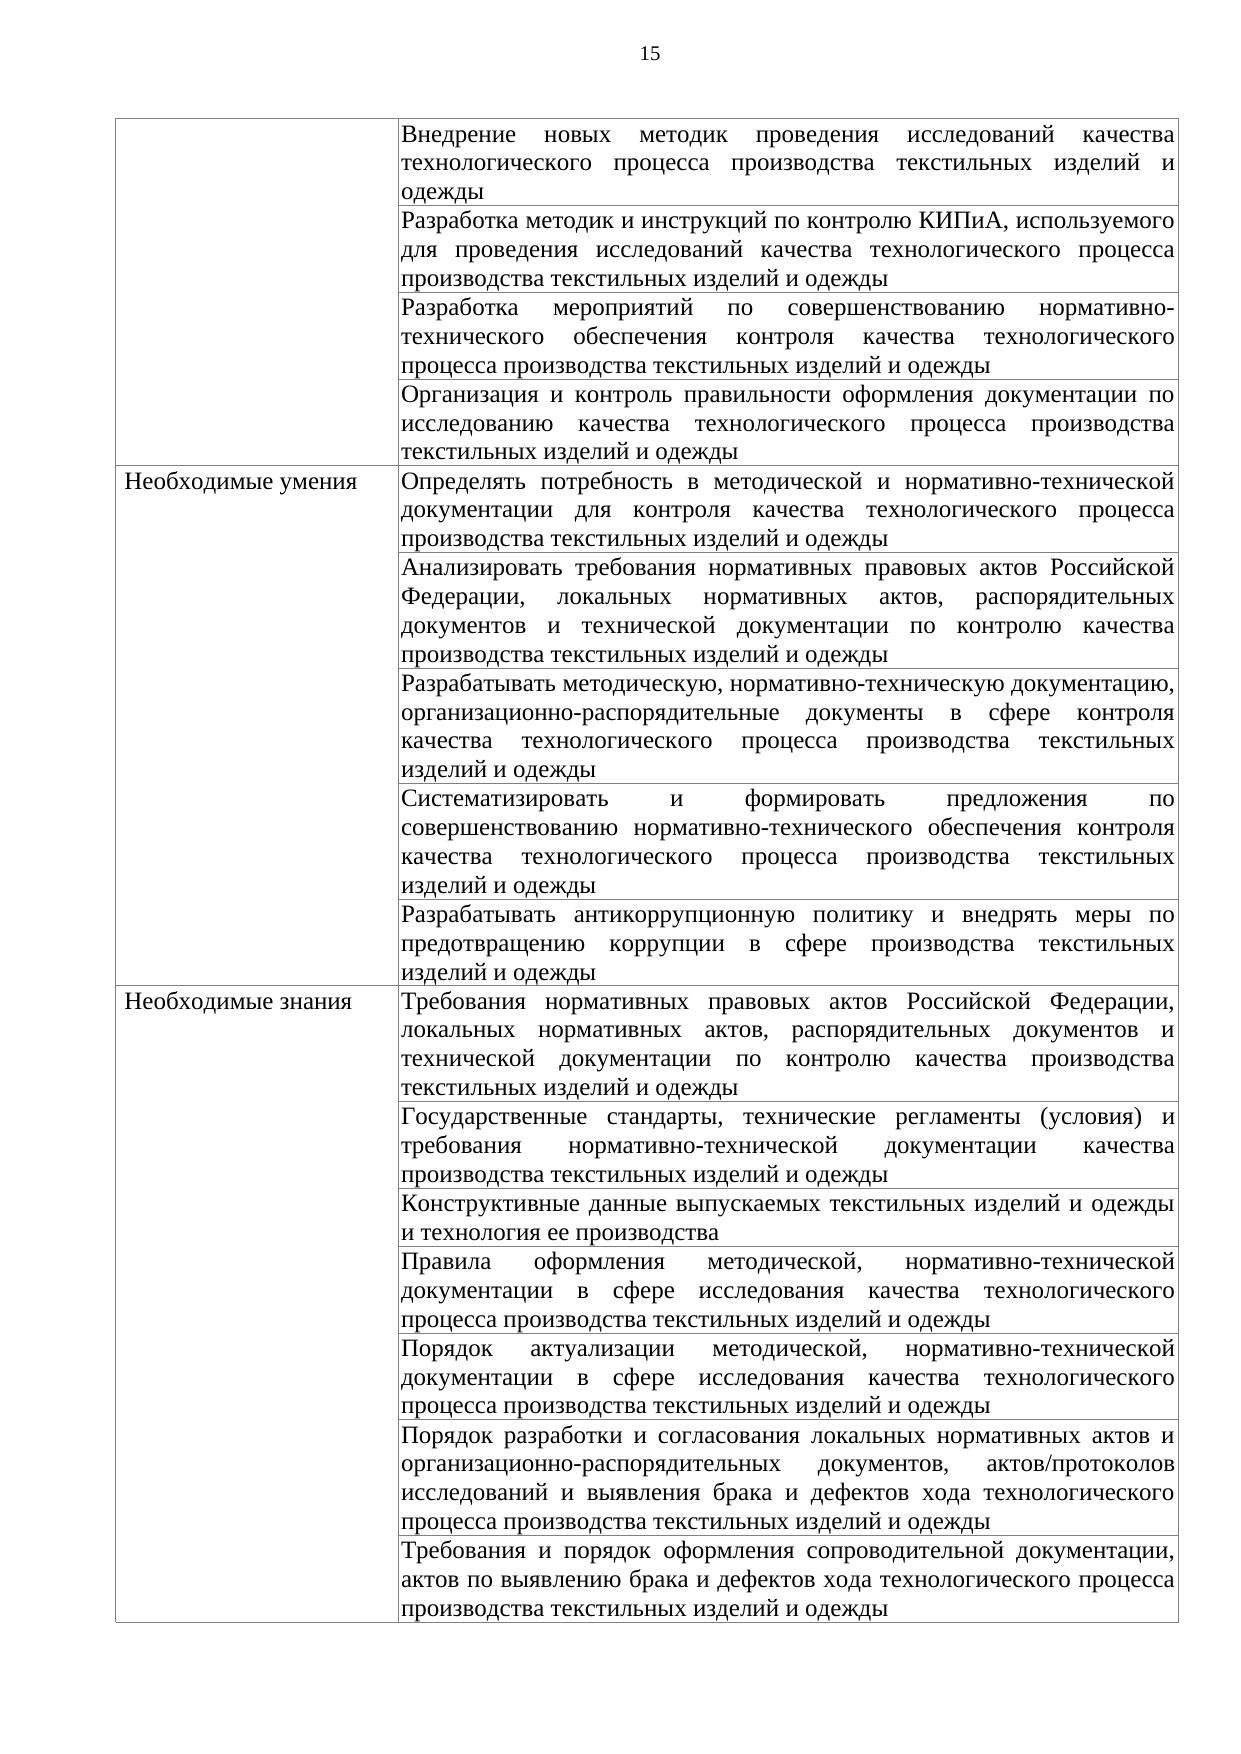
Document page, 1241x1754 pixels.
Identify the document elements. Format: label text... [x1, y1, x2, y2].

table_cell Порядок разработки и согласования локальных нормативных актов и организационно-распорядительных документов, актов/протоколов исследований и выявления брака и дефектов хода технологического процесса производства текстильных изделий и одежды [399, 1420, 1178, 1535]
table_cell Систематизировать и формировать предложения по совершенствованию нормативно-технического обеспечения контроля качества технологического процесса производства текстильных изделий и одежды [399, 784, 1178, 898]
table_cell Порядок актуализации методической, нормативно-технической документации в сфере исследования качества технологического процесса производства текстильных изделий и одежды [399, 1334, 1178, 1419]
table_cell Правила оформления методической, нормативно-технической документации в сфере исследования качества технологического процесса производства текстильных изделий и одежды [399, 1247, 1178, 1332]
table_cell Необходимые умения [116, 466, 398, 985]
table_cell Требования и порядок оформления сопроводительной документации, актов по выявлению брака и дефектов хода технологического процесса производства текстильных изделий и одежды [399, 1536, 1178, 1621]
table_cell Разрабатывать методическую, нормативно-техническую документацию, организационно-распорядительные документы в сфере контроля качества технологического процесса производства текстильных изделий и одежды [399, 669, 1178, 783]
table_cell Организация и контроль правильности оформления документации по исследованию качества технологического процесса производства текстильных изделий и одежды [399, 380, 1178, 465]
table_cell Необходимые знания [116, 986, 398, 1621]
table_cell Внедрение новых методик проведения исследований качества технологического процесса производства текстильных изделий и одежды [399, 119, 1178, 205]
table_cell Требования нормативных правовых актов Российской Федерации, локальных нормативных актов, распорядительных документов и технической документации по контролю качества производства текстильных изделий и одежды [399, 986, 1178, 1101]
table_cell Разработка методик и инструкций по контролю КИПиА, используемого для проведения исследований качества технологического процесса производства текстильных изделий и одежды [399, 206, 1178, 292]
table_cell Конструктивные данные выпускаемых текстильных изделий и одежды и технология ее производства [399, 1189, 1178, 1246]
table_cell Разработка мероприятий по совершенствованию нормативно-технического обеспечения контроля качества технологического процесса производства текстильных изделий и одежды [399, 293, 1178, 378]
table_cell Разрабатывать антикоррупционную политику и внедрять меры по предотвращению коррупции в сфере производства текстильных изделий и одежды [399, 900, 1178, 985]
table_cell Государственные стандарты, технические регламенты (условия) и требования нормативно-технической документации качества производства текстильных изделий и одежды [399, 1102, 1178, 1188]
table_cell Анализировать требования нормативных правовых актов Российской Федерации, локальных нормативных актов, распорядительных документов и технической документации по контролю качества производства текстильных изделий и одежды [399, 553, 1178, 667]
table_cell Определять потребность в методической и нормативно-технической документации для контроля качества технологического процесса производства текстильных изделий и одежды [399, 466, 1178, 552]
